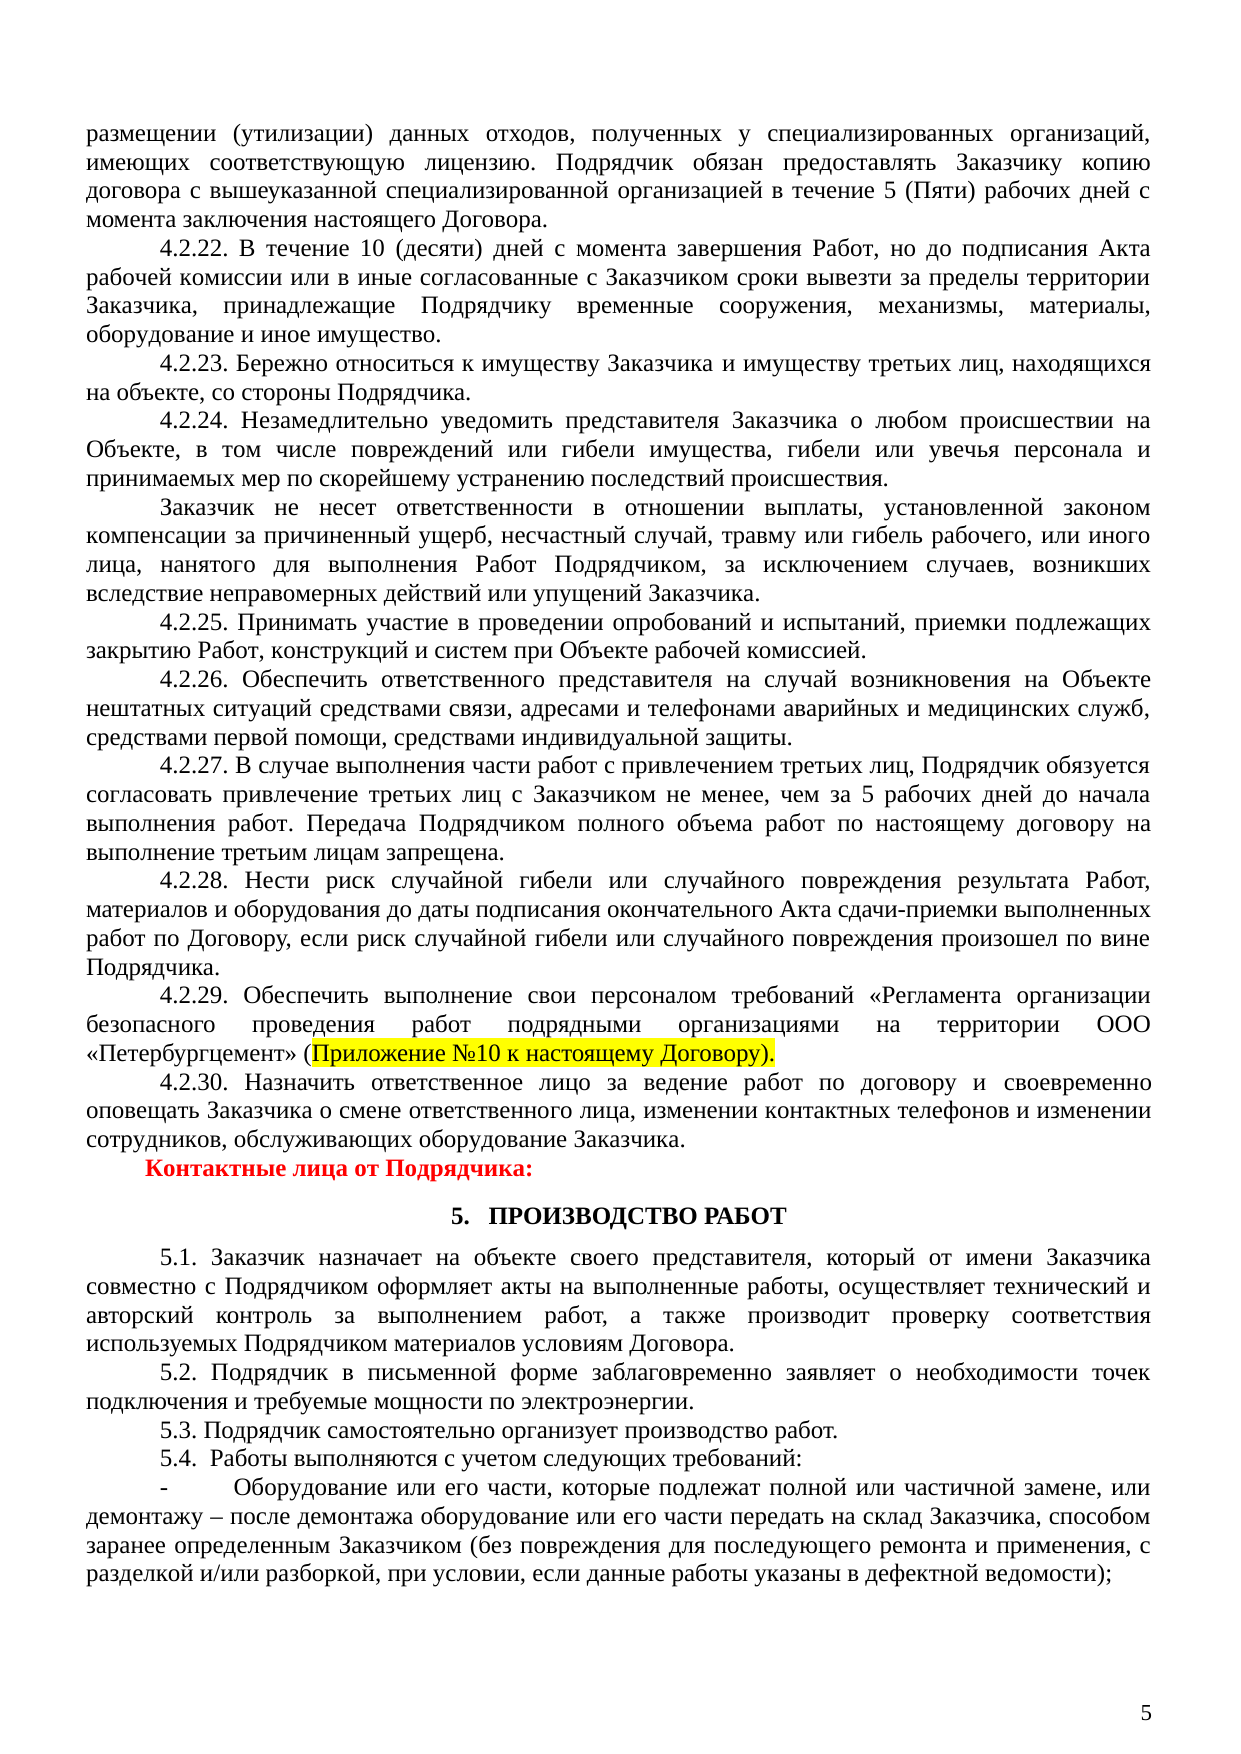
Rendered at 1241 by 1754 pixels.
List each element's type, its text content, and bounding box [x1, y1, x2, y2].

text 5.4. Работы выполняются с учетом следующих требований: [86, 1443, 1152, 1472]
text 5.1. Заказчик назначает на объекте своего представителя, который от имени Заказчика совместно с Подрядчиком оформляет акты на выполненные работы, осуществляет технический и авторский контроль за выполнением работ, а также производит проверку соответствия используемых Подрядчиком материалов условиям Договора. [86, 1242, 1152, 1357]
text 4.2.23. Бережно относиться к имуществу Заказчика и имуществу третьих лиц, находящихся на объекте, со стороны Подрядчика. [86, 348, 1152, 406]
text 4.2.25. Принимать участие в проведении опробований и испытаний, приемки подлежащих закрытию Работ, конструкций и систем при Объекте рабочей комиссией. [86, 607, 1152, 664]
text Контактные лица от Подрядчика: [86, 1153, 1152, 1182]
text 4.2.30. Назначить ответственное лицо за ведение работ по договору и своевременно оповещать Заказчика о смене ответственного лица, изменении контактных телефонов и изменении сотрудников, обслуживающих оборудование Заказчика. [86, 1067, 1152, 1153]
text 4.2.24. Незамедлительно уведомить представителя Заказчика о любом происшествии на Объекте, в том числе повреждений или гибели имущества, гибели или увечья персонала и принимаемых мер по скорейшему устранению последствий происшествия. [86, 406, 1152, 492]
list ПРОИЗВОДСТВО РАБОТ [86, 1201, 1152, 1230]
text 4.2.22. В течение 10 (десяти) дней с момента завершения Работ, но до подписания Акта рабочей комиссии или в иные согласованные с Заказчиком сроки вывезти за пределы территории Заказчика, принадлежащие Подрядчику временные сооружения, механизмы, материалы, оборудование и иное имущество. [86, 233, 1152, 348]
text 4.2.27. В случае выполнения части работ с привлечением третьих лиц, Подрядчик обязуется согласовать привлечение третьих лиц с Заказчиком не менее, чем за 5 рабочих дней до начала выполнения работ. Передача Подрядчиком полного объема работ по настоящему договору на выполнение третьим лицам запрещена. [86, 751, 1152, 866]
text 5.3. Подрядчик самостоятельно организует производство работ. [86, 1415, 1152, 1443]
list Оборудование или его части, которые подлежат полной или частичной замене, или демонтажу – после демонтажа оборудование или его части передать на склад Заказчика, способом заранее определенным Заказчиком (без повреждения для последующего ремонта и применения, с разделкой и/или разборкой, при условии, если данные работы указаны в дефектной ведомости); [86, 1472, 1152, 1587]
text 4.2.26. Обеспечить ответственного представителя на случай возникновения на Объекте нештатных ситуаций средствами связи, адресами и телефонами аварийных и медицинских служб, средствами первой помощи, средствами индивидуальной защиты. [86, 664, 1152, 751]
text 4.2.28. Нести риск случайной гибели или случайного повреждения результата Работ, материалов и оборудования до даты подписания окончательного Акта сдачи-приемки выполненных работ по Договору, если риск случайной гибели или случайного повреждения произошел по вине Подрядчика. [86, 866, 1152, 981]
text 5.2. Подрядчик в письменной форме заблаговременно заявляет о необходимости точек подключения и требуемые мощности по электроэнергии. [86, 1357, 1152, 1415]
text Заказчик не несет ответственности в отношении выплаты, установленной законом компенсации за причиненный ущерб, несчастный случай, травму или гибель рабочего, или иного лица, нанятого для выполнения Работ Подрядчиком, за исключением случаев, возникших вследствие неправомерных действий или упущений Заказчика. [86, 492, 1152, 607]
text 4.2.29. Обеспечить выполнение свои персоналом требований «Регламента организации безопасного проведения работ подрядными организациями на территории ООО «Петербургцемент» (Приложение №10 к настоящему Договору). [86, 981, 1152, 1067]
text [86, 118, 1152, 233]
